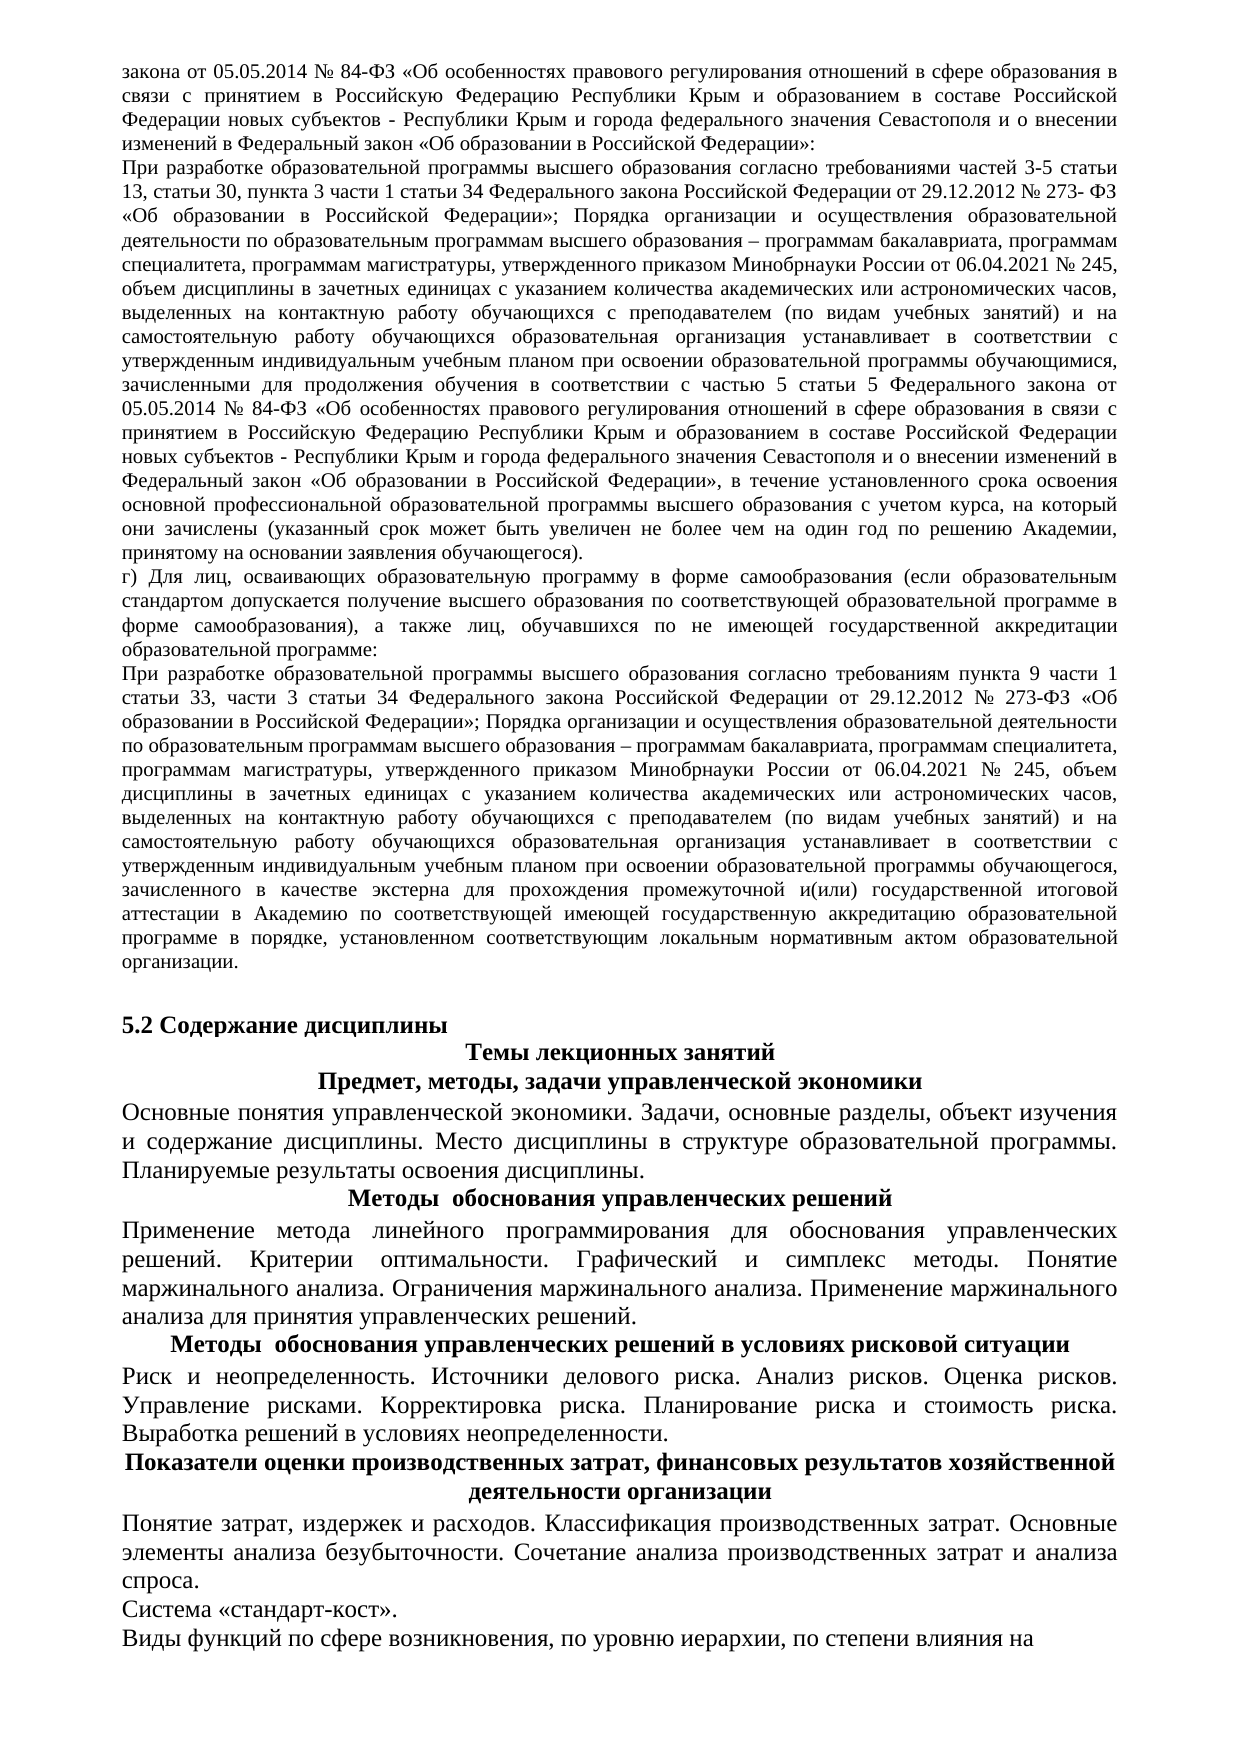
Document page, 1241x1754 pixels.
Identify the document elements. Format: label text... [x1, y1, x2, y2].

table_cell Применение метода линейного программирования для обоснования управленческих решений. Критерии оптимальности. Графический и симплекс методы. Понятие маржинального анализа. Ограничения маржинального анализа. Применение маржинального анализа для принятия управленческих решений. [118, 1215, 1122, 1329]
table_header закона от 05.05.2014 № 84-ФЗ «Об особенностях правового регулирования отношений в сфере образования в связи с принятием в Российскую Федерацию Республики Крым и образованием в составе Российской Федерации новых субъектов - Республики Крым и города федерального значения Севастополя и о внесении изменений в Федеральный закон «Об образовании в Российской Федерации»: При разработке образовательной программы высшего образования согласно требованиями частей 3-5 статьи 13, статьи 30, пункта 3 части 1 статьи 34 Федерального закона Российской Федерации от 29.12.2012 № 273- ФЗ «Об образовании в Российской Федерации»; Порядка организации и осуществления образовательной деятельности по образовательным программам высшего образования – программам бакалавриата, программам специалитета, программам магистратуры, утвержденного приказом Минобрнауки России от 06.04.2021 № 245, объем дисциплины в зачетных единицах с указанием количества академических или астрономических часов, выделенных на контактную работу обучающихся с преподавателем (по видам учебных занятий) и на самостоятельную работу обучающихся образовательная организация устанавливает в соответствии с утвержденным индивидуальным учебным планом при освоении образовательной программы обучающимися, зачисленными для продолжения обучения в соответствии с частью 5 статьи 5 Федерального закона от 05.05.2014 № 84-ФЗ «Об особенностях правового регулирования отношений в сфере образования в связи с принятием в Российскую Федерацию Республики Крым и образованием в составе Российской Федерации новых субъектов - Республики Крым и города федерального значения Севастополя и о внесении изменений в Федеральный закон «Об образовании в Российской Федерации», в течение установленного срока освоения основной профессиональной образовательной программы высшего образования с учетом курса, на который они зачислены (указанный срок может быть увеличен не более чем на один год по решению Академии, принятому на основании заявления обучающегося). г) Для лиц, осваивающих образовательную программу в форме самообразования (если образовательным стандартом допускается получение высшего образования по соответствующей образовательной программе в форме самообразования), а также лиц, обучавшихся по не имеющей государственной аккредитации образовательной программе: При разработке образовательной программы высшего образования согласно требованиям пункта 9 части 1 статьи 33, части 3 статьи 34 Федерального закона Российской Федерации от 29.12.2012 № 273-ФЗ «Об образовании в Российской Федерации»; Порядка организации и осуществления образовательной деятельности по образовательным программам высшего образования – программам бакалавриата, программам специалитета, программам магистратуры, утвержденного приказом Минобрнауки России от 06.04.2021 № 245, объем дисциплины в зачетных единицах с указанием количества академических или астрономических часов, выделенных на контактную работу обучающихся с преподавателем (по видам учебных занятий) и на самостоятельную работу обучающихся образовательная организация устанавливает в соответствии с утвержденным индивидуальным учебным планом при освоении образовательной программы обучающегося, зачисленного в качестве экстерна для прохождения промежуточной и(или) государственной итоговой аттестации в Академию по соответствующей имеющей государственную аккредитацию образовательной программе в порядке, установленном соответствующим локальным нормативным актом образовательной организации. [118, 59, 1122, 976]
table_cell Методы обоснования управленческих решений [118, 1184, 1122, 1215]
table_cell Основные понятия управленческой экономики. Задачи, основные разделы, объект изучения и содержание дисциплины. Место дисциплины в структуре образовательной программы. Планируемые результаты освоения дисциплины. [118, 1098, 1122, 1183]
table_cell Понятие затрат, издержек и расходов. Классификация производственных затрат. Основные элементы анализа безубыточности. Сочетание анализа производственных затрат и анализа спроса. Система «стандарт-кост». Виды функций по сфере возникновения, по уровню иерархии, по степени влияния на [118, 1508, 1122, 1662]
table_cell Предмет, методы, задачи управленческой экономики [118, 1066, 1122, 1097]
table_cell Темы лекционных занятий [118, 1037, 1122, 1066]
table_cell Риск и неопределенность. Источники делового риска. Анализ рисков. Оценка рисков. Управление рисками. Корректировка риска. Планирование риска и стоимость риска. Выработка решений в условиях неопределенности. [118, 1361, 1122, 1447]
table_cell 5.2 Содержание дисциплины [118, 976, 1122, 1037]
table_cell Методы обоснования управленческих решений в условиях рисковой ситуации [118, 1329, 1122, 1361]
table_cell Показатели оценки производственных затрат, финансовых результатов хозяйственной деятельности организации [118, 1447, 1122, 1508]
